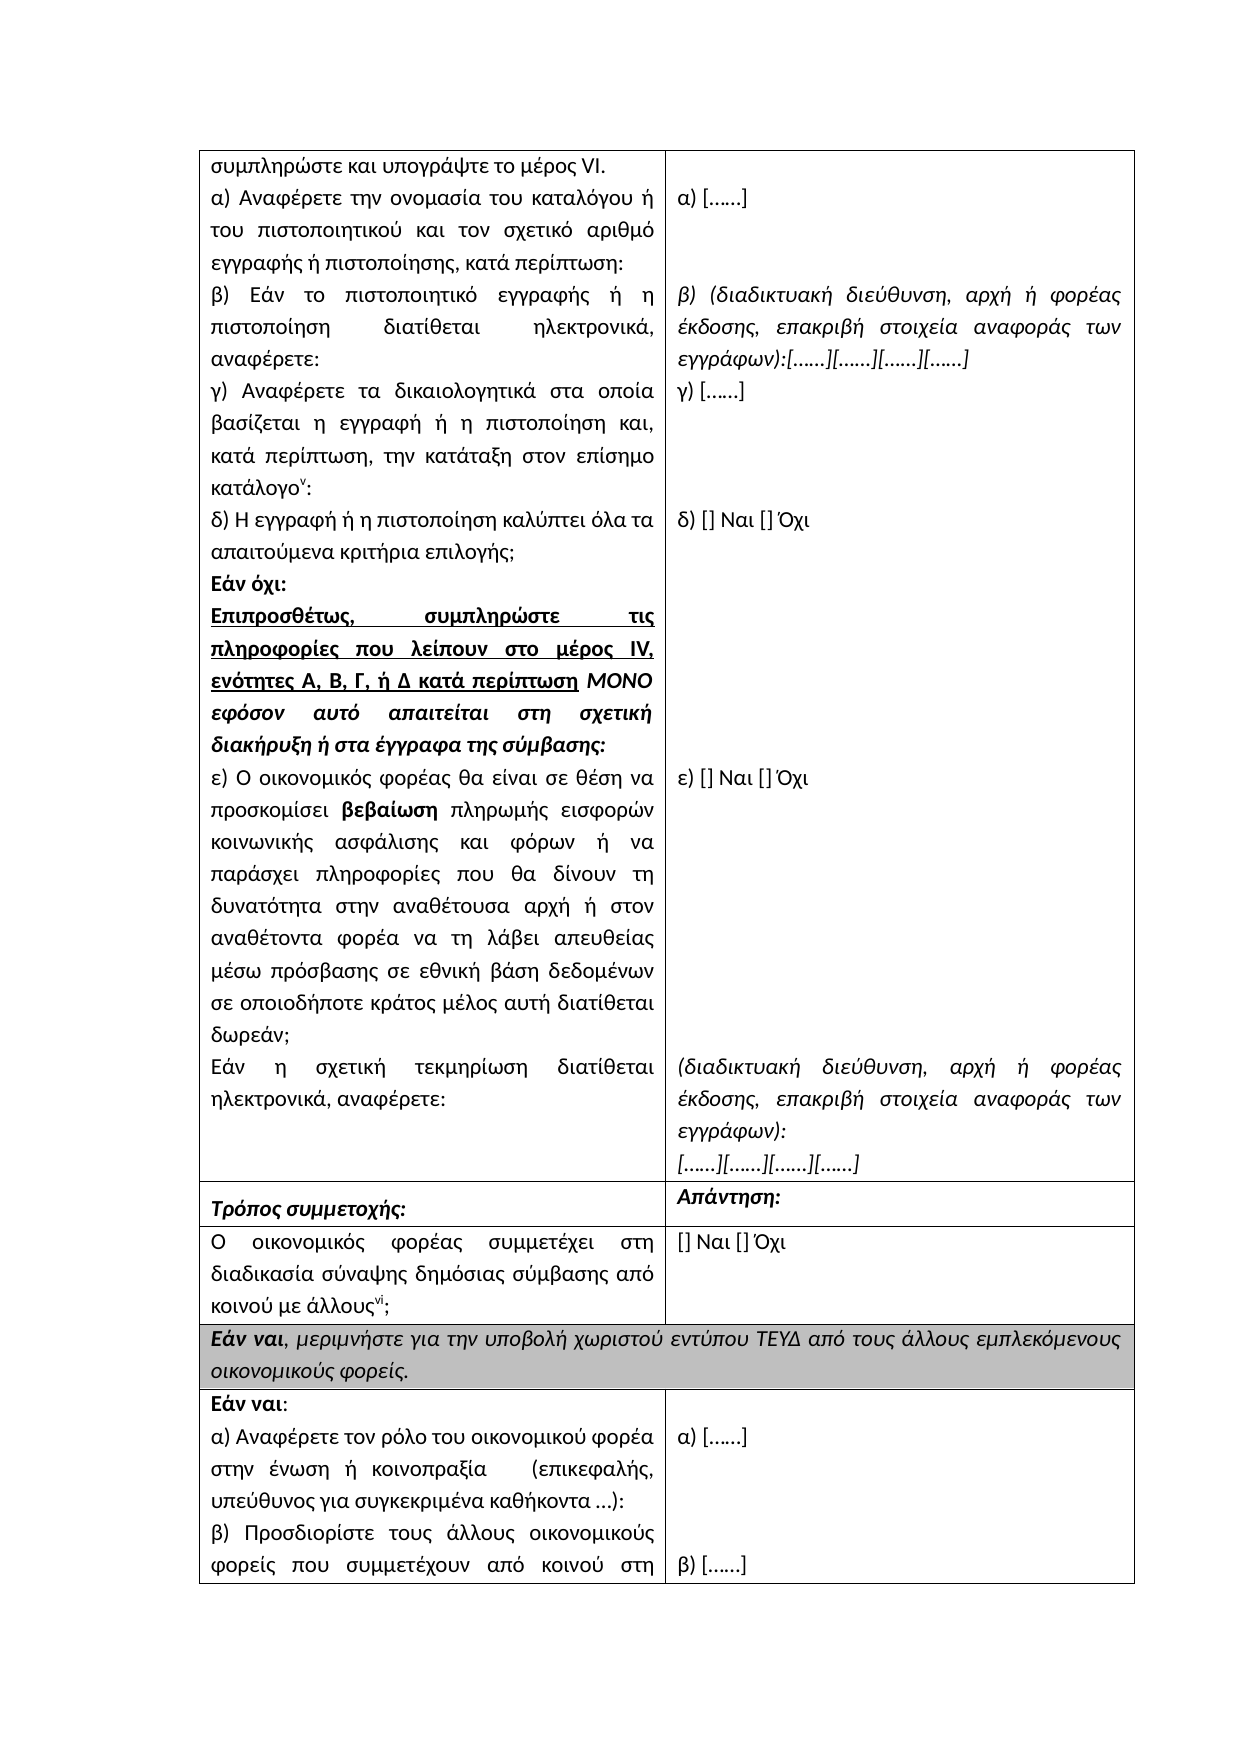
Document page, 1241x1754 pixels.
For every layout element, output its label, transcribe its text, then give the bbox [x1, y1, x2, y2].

table_cell Τρόπος συμμετοχής: [200, 1182, 665, 1226]
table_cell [666, 1390, 1134, 1582]
table_cell Απάντηση: [666, 1182, 1134, 1226]
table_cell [200, 1390, 665, 1582]
table_cell Ο οικονομικός φορέας συμμετέχει στη διαδικασία σύναψης δημόσιας σύμβασης από κοινού με άλλους; [200, 1227, 665, 1323]
table_cell [] Ναι [] Όχι [666, 1227, 1134, 1323]
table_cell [200, 151, 665, 1181]
table_cell Εάν ναι, μεριμνήστε για την υποβολή χωριστού εντύπου ΤΕΥΔ από τους άλλους εμπλεκόμενους οικονομικούς φορείς. [200, 1325, 1134, 1388]
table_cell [666, 151, 1134, 1181]
